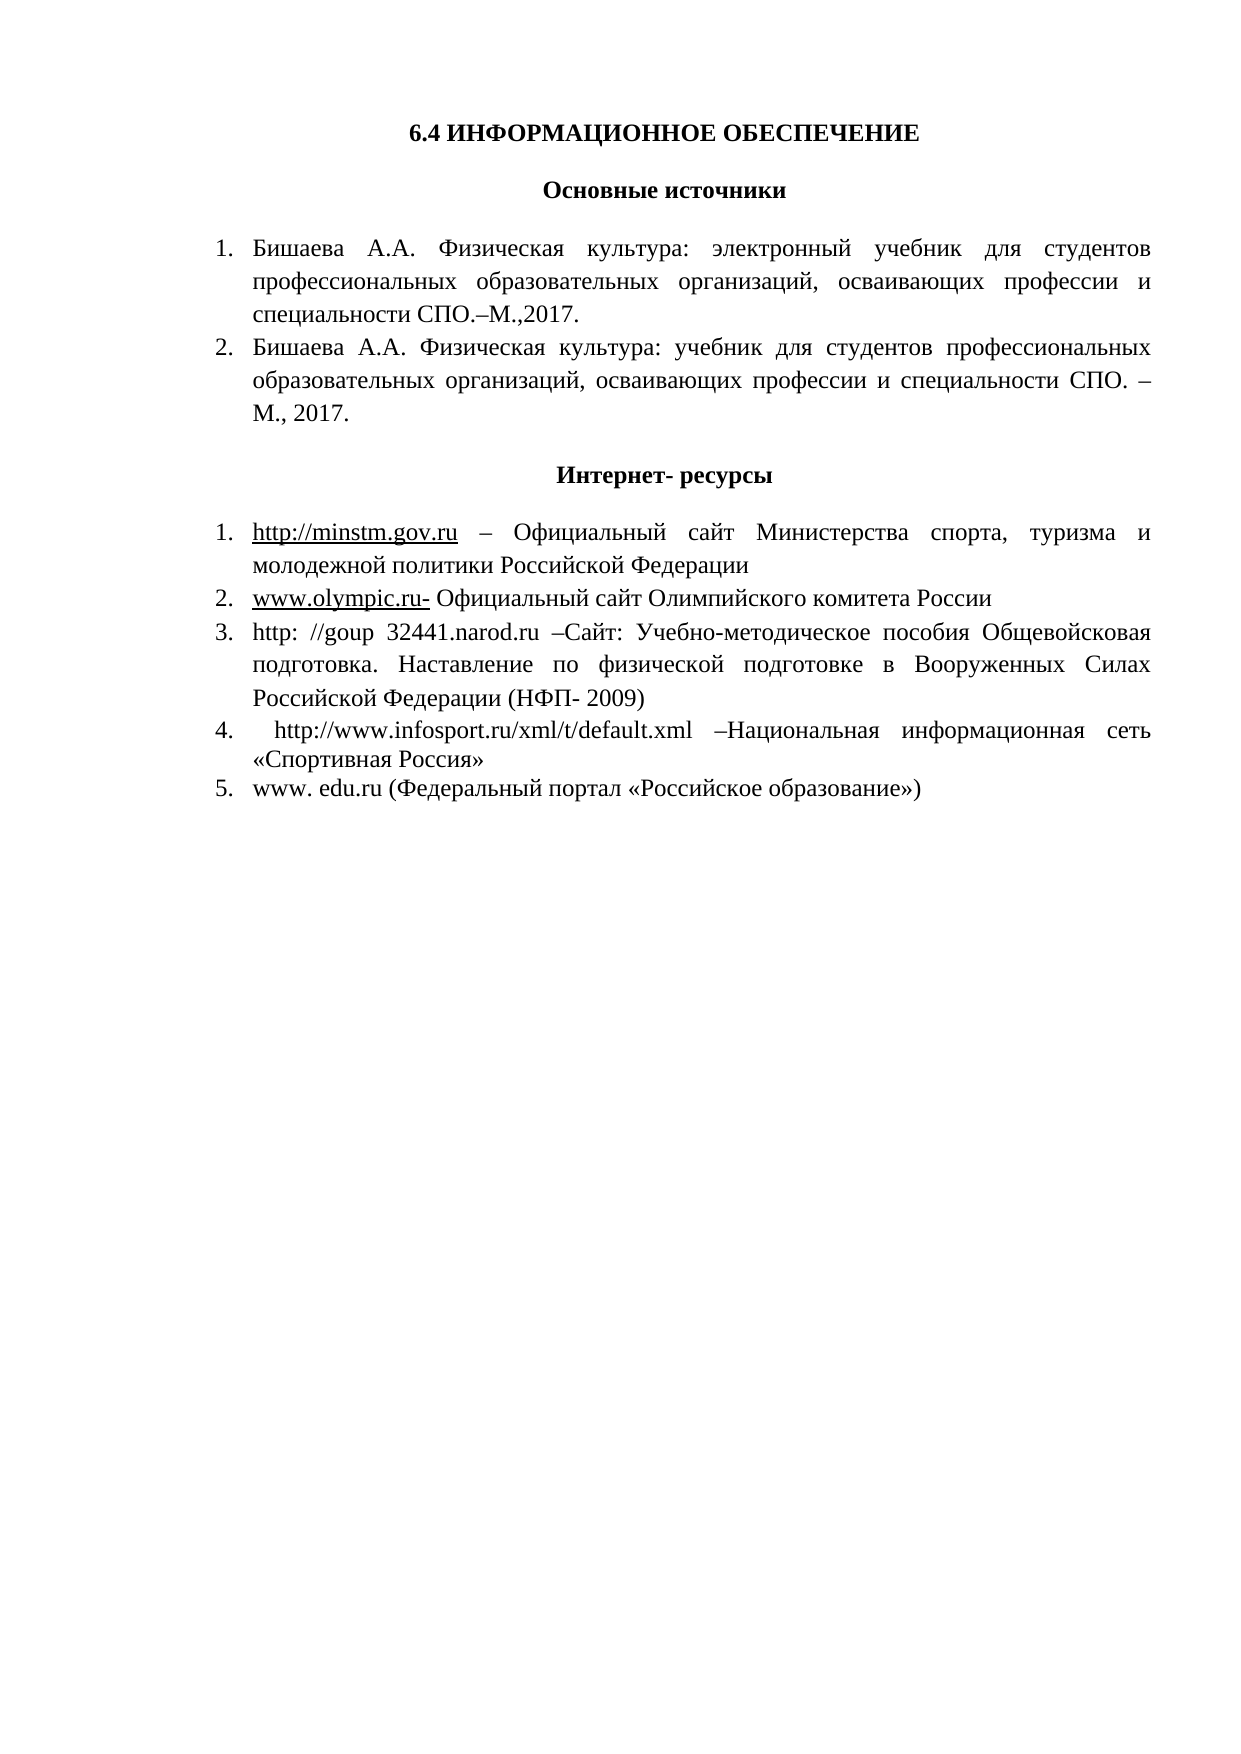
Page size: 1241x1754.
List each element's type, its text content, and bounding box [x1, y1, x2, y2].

list Бишаева А.А. Физическая культура: электронный учебник для студентов профессиональных образовательных организаций, осваивающих профессии и специальности СПО.–М.,2017. [215, 233, 1152, 328]
list http://minstm.gov.ru – Официальный сайт Министерства спорта, туризма и молодежной политики Российской Федерации [215, 517, 1152, 579]
list www. edu.ru (Федеральный портал «Российское образование») [215, 773, 1152, 802]
list http://www.infosport.ru/xml/t/default.xml –Национальная информационная сеть «Спортивная Россия» [215, 716, 1152, 773]
text 6.4 ИНФОРМАЦИОННОЕ ОБЕСПЕЧЕНИЕ [177, 118, 1152, 147]
text Основные источники [177, 176, 1152, 204]
list Бишаева А.А. Физическая культура: учебник для студентов профессиональных образовательных организаций, осваивающих профессии и специальности СПО. – М., 2017. [215, 332, 1152, 427]
text Интернет- ресурсы [177, 460, 1152, 489]
list http: //goup 32441.narod.ru –Сайт: Учебно-методическое пособия Общевойсковая подготовка. Наставление по физической подготовке в Вооруженных Силах Российской Федерации (НФП- 2009) [215, 617, 1152, 711]
list www.olympic.ru- Официальный сайт Олимпийского комитета России [215, 583, 1152, 612]
